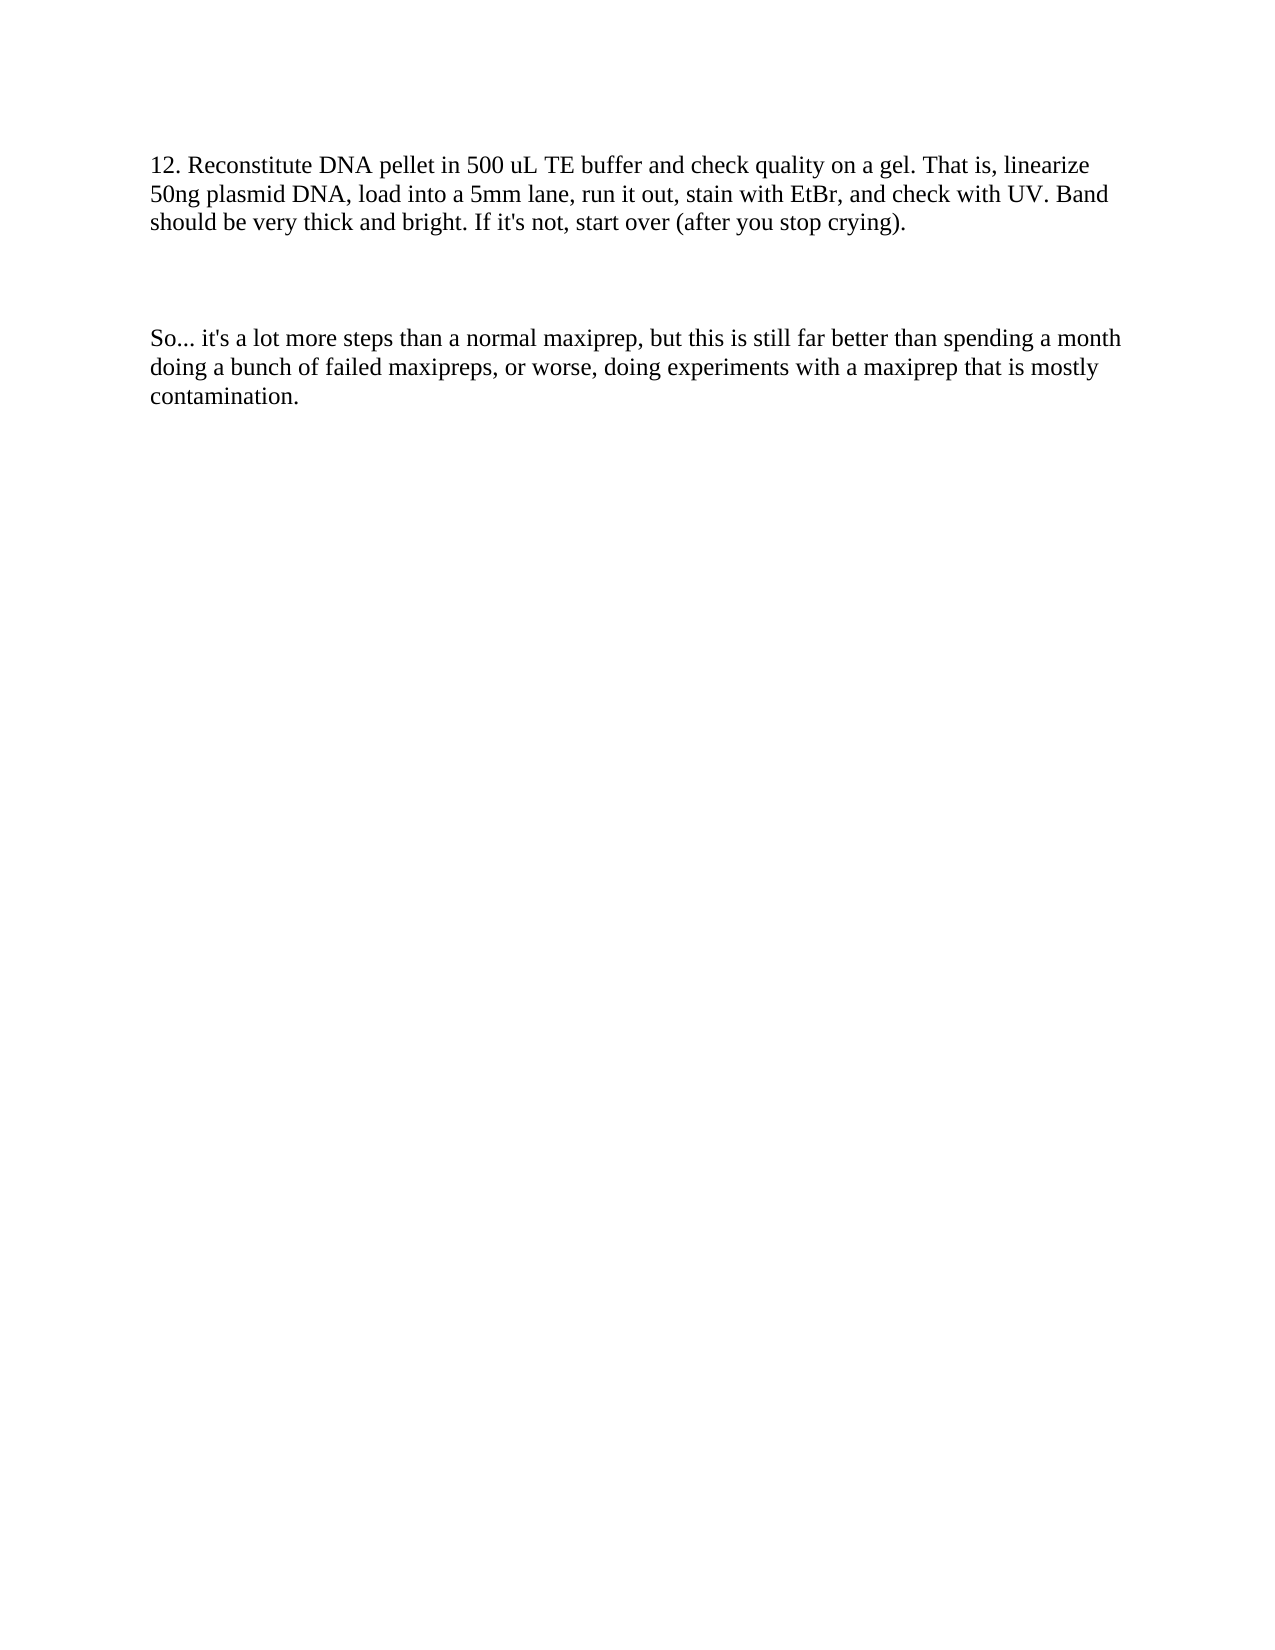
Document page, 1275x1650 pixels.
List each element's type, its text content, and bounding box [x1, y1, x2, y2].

text So... it's a lot more steps than a normal maxiprep, but this is still far better than spending a month doing a bunch of failed maxipreps, or worse, doing experiments with a maxiprep that is mostly contamination. [150, 323, 1125, 409]
text 12. Reconstitute DNA pellet in 500 uL TE buffer and check quality on a gel. That is, linearize 50ng plasmid DNA, load into a 5mm lane, run it out, stain with EtBr, and check with UV. Band should be very thick and bright. If it's not, start over (after you stop crying). [150, 150, 1125, 236]
